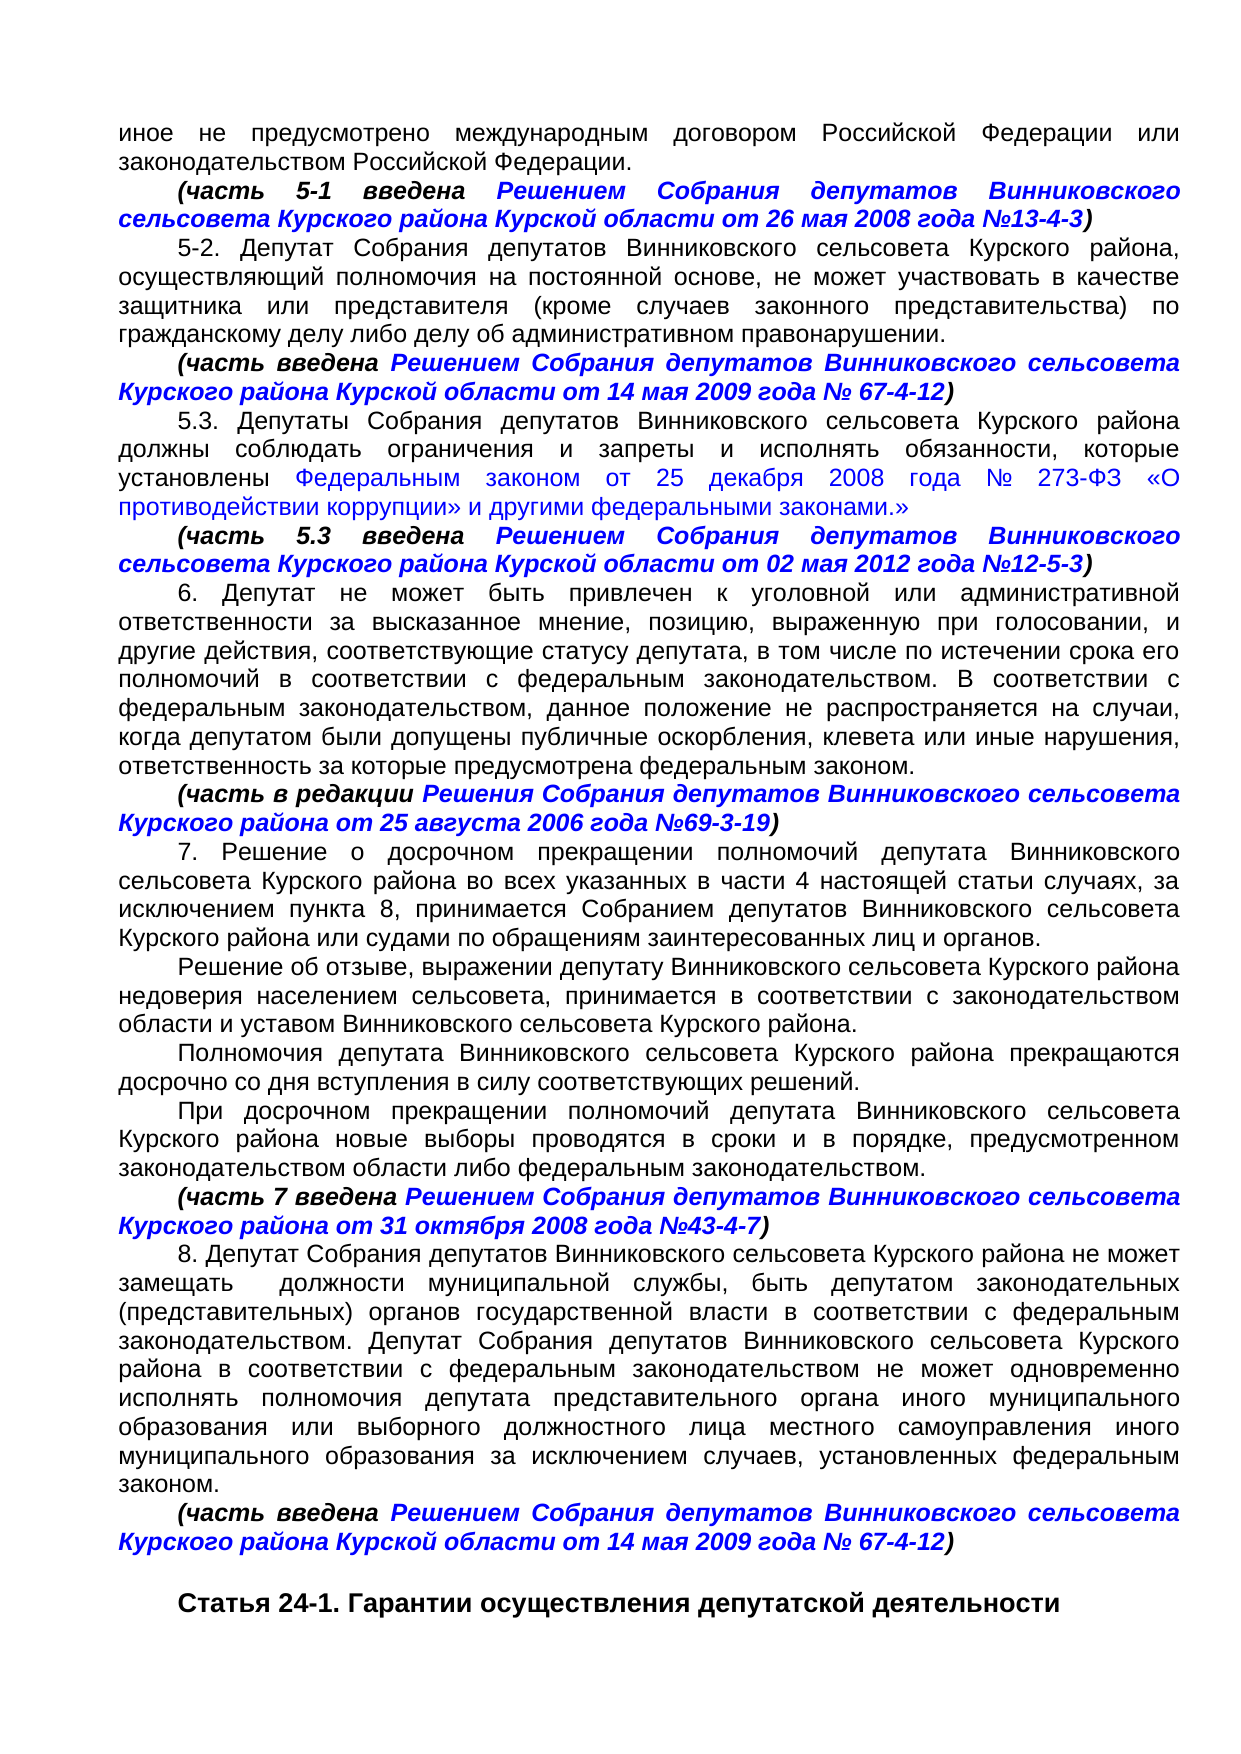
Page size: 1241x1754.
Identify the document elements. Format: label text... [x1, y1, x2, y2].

text 8. Депутат Собрания депутатов Винниковского сельсовета Курского района не может замещать должности муниципальной службы, быть депутатом законодательных (представительных) органов государственной власти в соответствии с федеральным законодательством. Депутат Собрания депутатов Винниковского сельсовета Курского района в соответствии с федеральным законодательством не может одновременно исполнять полномочия депутата представительного органа иного муниципального образования или выборного должностного лица местного самоуправления иного муниципального образования за исключением случаев, установленных федеральным законом. [118, 1239, 1181, 1498]
text (часть введена Решением Собрания депутатов Винниковского сельсовета Курского района Курской области от 14 мая 2009 года № 67-4-12) [118, 1498, 1181, 1556]
text 6. Депутат не может быть привлечен к уголовной или административной ответственности за высказанное мнение, позицию, выраженную при голосовании, и другие действия, соответствующие статусу депутата, в том числе по истечении срока его полномочий в соответствии с федеральным законодательством. В соответствии с федеральным законодательством, данное положение не распространяется на случаи, когда депутатом были допущены публичные оскорбления, клевета или иные нарушения, ответственность за которые предусмотрена федеральным законом. [118, 578, 1181, 779]
text (часть 5-1 введена Решением Собрания депутатов Винниковского сельсовета Курского района Курской области от 26 мая 2008 года №13-4-3) [118, 176, 1181, 233]
text 5-2. Депутат Собрания депутатов Винниковского сельсовета Курского района, осуществляющий полномочия на постоянной основе, не может участвовать в качестве защитника или представителя (кроме случаев законного представительства) по гражданскому делу либо делу об административном правонарушении. [118, 233, 1181, 348]
text 5.3. Депутаты Собрания депутатов Винниковского сельсовета Курского района должны соблюдать ограничения и запреты и исполнять обязанности, которые установлены Федеральным законом от 25 декабря 2008 года № 273-ФЗ «О противодействии коррупции» и другими федеральными законами.» [118, 406, 1181, 521]
text При досрочном прекращении полномочий депутата Винниковского сельсовета Курского района новые выборы проводятся в сроки и в порядке, предусмотренном законодательством области либо федеральным законодательством. [118, 1096, 1181, 1182]
text (часть 5.3 введена Решением Собрания депутатов Винниковского сельсовета Курского района Курской области от 02 мая 2012 года №12-5-3) [118, 521, 1181, 578]
text (часть введена Решением Собрания депутатов Винниковского сельсовета Курского района Курской области от 14 мая 2009 года № 67-4-12) [118, 348, 1181, 406]
text Статья 24-1. Гарантии осуществления депутатской деятельности [118, 1587, 1181, 1618]
text Полномочия депутата Винниковского сельсовета Курского района прекращаются досрочно со дня вступления в силу соответствующих решений. [118, 1038, 1181, 1096]
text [118, 118, 1181, 176]
text (часть в редакции Решения Собрания депутатов Винниковского сельсовета Курского района от 25 августа 2006 года №69-3-19) [118, 779, 1181, 837]
text (часть 7 введена Решением Собрания депутатов Винниковского сельсовета Курского района от 31 октября 2008 года №43-4-7) [118, 1182, 1181, 1239]
text Решение об отзыве, выражении депутату Винниковского сельсовета Курского района недоверия населением сельсовета, принимается в соответствии с законодательством области и уставом Винниковского сельсовета Курского района. [118, 952, 1181, 1038]
text 7. Решение о досрочном прекращении полномочий депутата Винниковского сельсовета Курского района во всех указанных в части 4 настоящей статьи случаях, за исключением пункта 8, принимается Собранием депутатов Винниковского сельсовета Курского района или судами по обращениям заинтересованных лиц и органов. [118, 837, 1181, 952]
